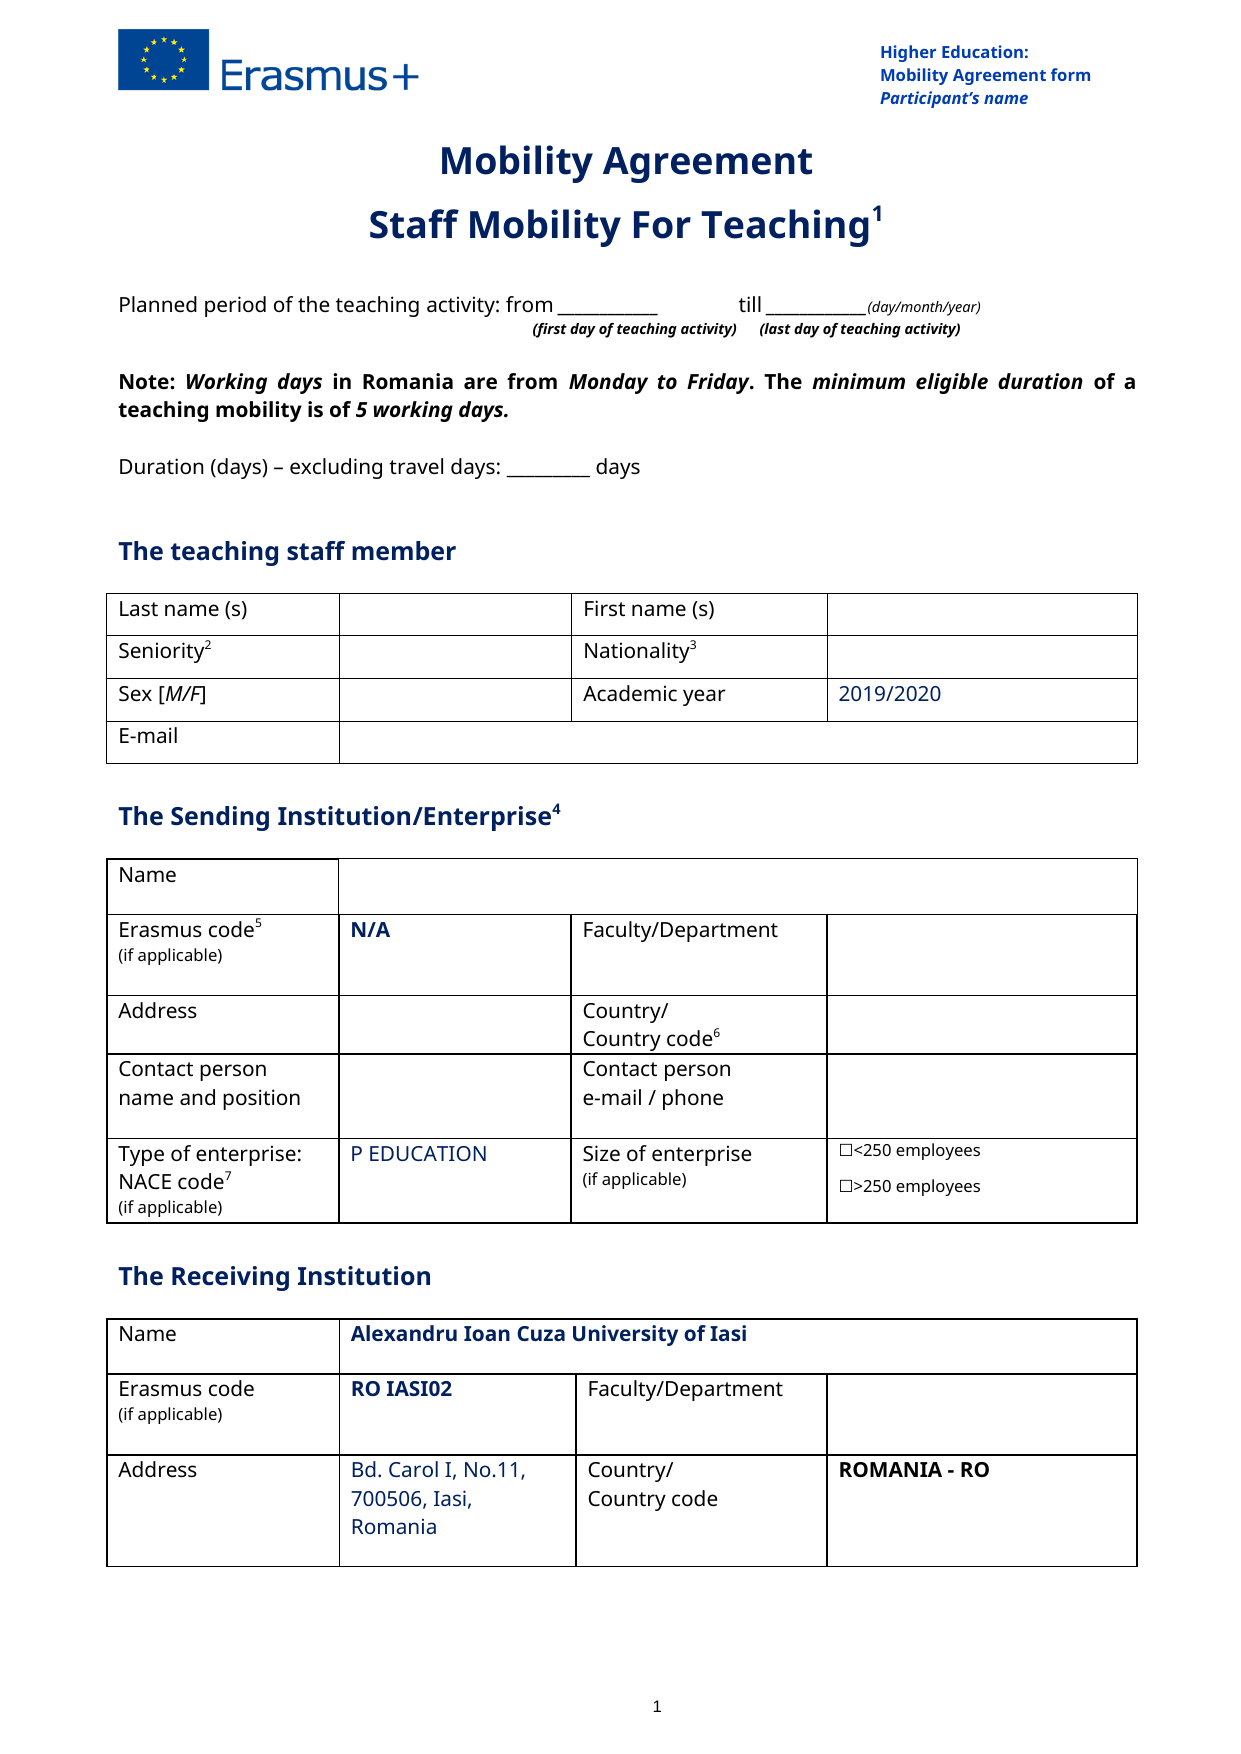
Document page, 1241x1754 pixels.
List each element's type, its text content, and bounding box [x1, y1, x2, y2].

table_cell [828, 1375, 1136, 1454]
table_header [828, 594, 1137, 635]
table_cell [340, 1055, 570, 1137]
table_cell ROMANIA - RO [828, 1456, 1136, 1566]
table_cell <250 employees >250 employees [828, 1139, 1136, 1222]
picture [118, 29, 419, 91]
text The teaching staff member [118, 534, 1240, 568]
table_cell Academic year [572, 679, 827, 721]
table_cell Contact person name and position [108, 1055, 338, 1137]
table_cell [340, 636, 571, 678]
table_header Name [108, 860, 338, 913]
text Mobility Agreement [118, 134, 1134, 186]
table_cell [340, 679, 571, 721]
table_cell Address [108, 996, 338, 1053]
table_cell [340, 996, 570, 1053]
table_cell Faculty/Department [577, 1375, 826, 1454]
text Staff Mobility For Teaching [118, 198, 1134, 249]
table_cell [828, 636, 1137, 678]
table_header [339, 859, 1137, 913]
table_cell Type of enterprise: NACE code (if applicable) [108, 1139, 338, 1222]
table_cell Sex [M/F] [107, 679, 339, 721]
table_cell Contact person e-mail / phone [572, 1055, 826, 1137]
text The Receiving Institution [118, 1259, 1240, 1293]
table_cell RO IASI02 [340, 1375, 575, 1454]
table_header First name (s) [572, 594, 827, 635]
table_cell Nationality [572, 636, 827, 678]
table_cell [828, 996, 1136, 1053]
table_cell Address [108, 1456, 339, 1566]
table_cell Seniority [107, 636, 339, 678]
table_cell Bd. Carol I, No.11, 700506, Iasi, Romania [340, 1456, 575, 1566]
table_cell [340, 722, 1137, 763]
table_cell E-mail [107, 722, 339, 763]
table_cell Faculty/Department [572, 915, 826, 994]
text Note: Working days in Romania are from Monday to Friday. The minimum eligible duration of a teaching mobility is of 5 working days. [118, 367, 1137, 424]
table_cell Size of enterprise (if applicable) [572, 1139, 826, 1222]
table_cell [828, 1055, 1136, 1137]
text The Sending Institution/Enterprise [118, 799, 1240, 833]
table_header [340, 594, 571, 635]
table_cell N/A [340, 915, 570, 994]
text Planned period of the teaching activity: from ____________ till ____________(day/month/year) [118, 290, 1137, 318]
table_cell [828, 915, 1136, 994]
table_header Last name (s) [107, 594, 339, 635]
table_cell P EDUCATION [340, 1139, 570, 1222]
table_header Alexandru Ioan Cuza University of Iasi [340, 1320, 1136, 1373]
text (first day of teaching activity) (last day of teaching activity) [118, 318, 1137, 338]
table_header Name [108, 1320, 339, 1373]
table_cell Country/ Country code [577, 1456, 826, 1566]
table_cell 2019/2020 [828, 679, 1137, 721]
text Duration (days) – excluding travel days: _________ days [118, 452, 1137, 481]
